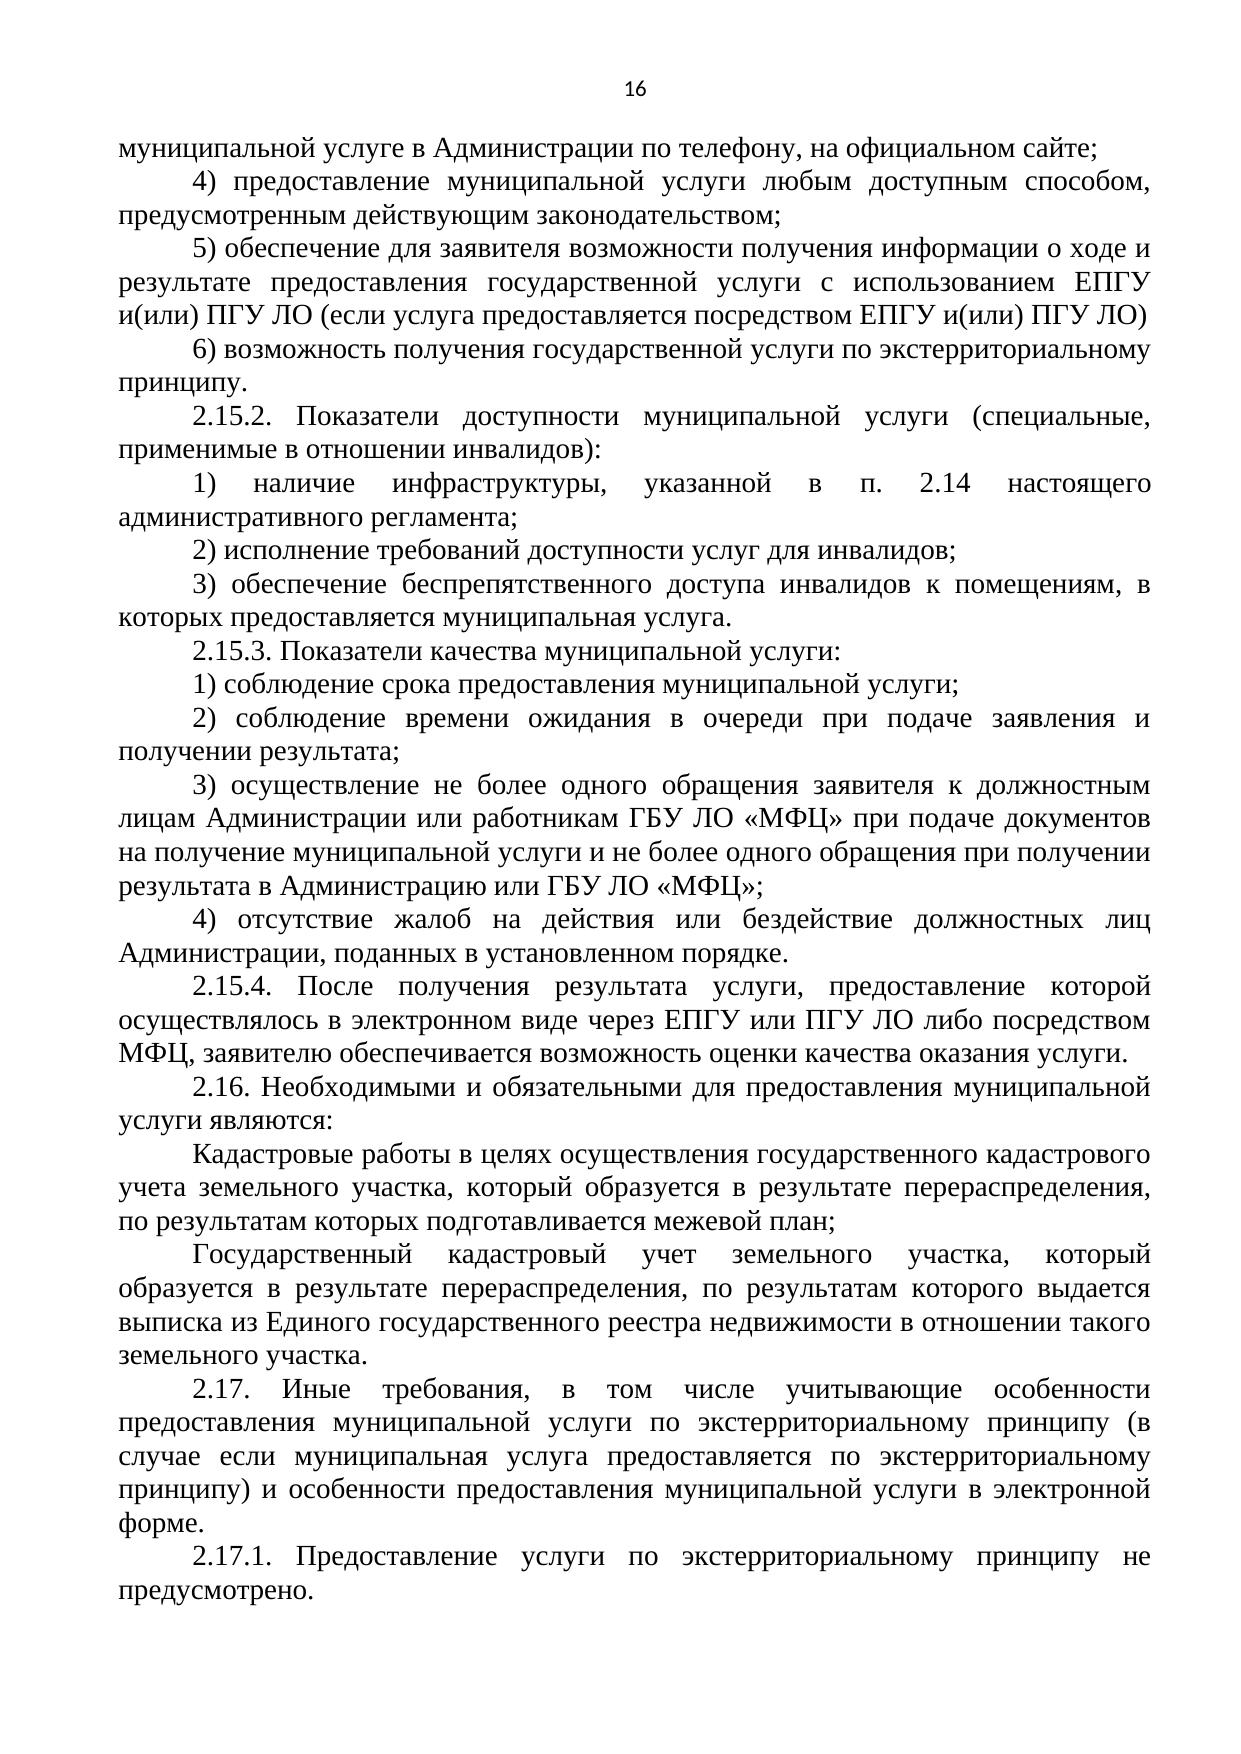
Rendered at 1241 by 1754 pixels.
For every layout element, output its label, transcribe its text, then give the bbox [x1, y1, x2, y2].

text 2.17. Иные требования, в том числе учитывающие особенности предоставления муниципальной услуги по экстерриториальному принципу (в случае если муниципальная услуга предоставляется по экстерриториальному принципу) и особенности предоставления муниципальной услуги в электронной форме. [118, 1371, 1152, 1538]
text 4) предоставление муниципальной услуги любым доступным способом, предусмотренным действующим законодательством; [118, 163, 1152, 230]
text 5) обеспечение для заявителя возможности получения информации о ходе и результате предоставления государственной услуги с использованием ЕПГУ и(или) ПГУ ЛО (если услуга предоставляется посредством ЕПГУ и(или) ПГУ ЛО) [118, 230, 1152, 331]
text 2) соблюдение времени ожидания в очереди при подаче заявления и получении результата; [118, 700, 1152, 767]
text 4) отсутствие жалоб на действия или бездействие должностных лиц Администрации, поданных в установленном порядке. [118, 901, 1152, 968]
text Кадастровые работы в целях осуществления государственного кадастрового учета земельного участка, который образуется в результате перераспределения, по результатам которых подготавливается межевой план; [118, 1136, 1152, 1237]
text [118, 130, 1152, 163]
text 2.15.3. Показатели качества муниципальной услуги: [118, 633, 1152, 666]
text 3) осуществление не более одного обращения заявителя к должностным лицам Администрации или работникам ГБУ ЛО «МФЦ» при подаче документов на получение муниципальной услуги и не более одного обращения при получении результата в Администрацию или ГБУ ЛО «МФЦ»; [118, 767, 1152, 901]
text 2) исполнение требований доступности услуг для инвалидов; [118, 532, 1152, 566]
text 2.15.2. Показатели доступности муниципальной услуги (специальные, применимые в отношении инвалидов): [118, 398, 1152, 465]
text 2.16. Необходимыми и обязательными для предоставления муниципальной услуги являются: [118, 1069, 1152, 1136]
text 1) соблюдение срока предоставления муниципальной услуги; [118, 666, 1152, 700]
text Государственный кадастровый учет земельного участка, который образуется в результате перераспределения, по результатам которого выдается выписка из Единого государственного реестра недвижимости в отношении такого земельного участка. [118, 1237, 1152, 1371]
text 3) обеспечение беспрепятственного доступа инвалидов к помещениям, в которых предоставляется муниципальная услуга. [118, 566, 1152, 633]
text 2.15.4. После получения результата услуги, предоставление которой осуществлялось в электронном виде через ЕПГУ или ПГУ ЛО либо посредством МФЦ, заявителю обеспечивается возможность оценки качества оказания услуги. [118, 968, 1152, 1069]
text 6) возможность получения государственной услуги по экстерриториальному принципу. [118, 331, 1152, 398]
text 1) наличие инфраструктуры, указанной в п. 2.14 настоящего административного регламента; [118, 465, 1152, 532]
text 2.17.1. Предоставление услуги по экстерриториальному принципу не предусмотрено. [118, 1538, 1152, 1606]
